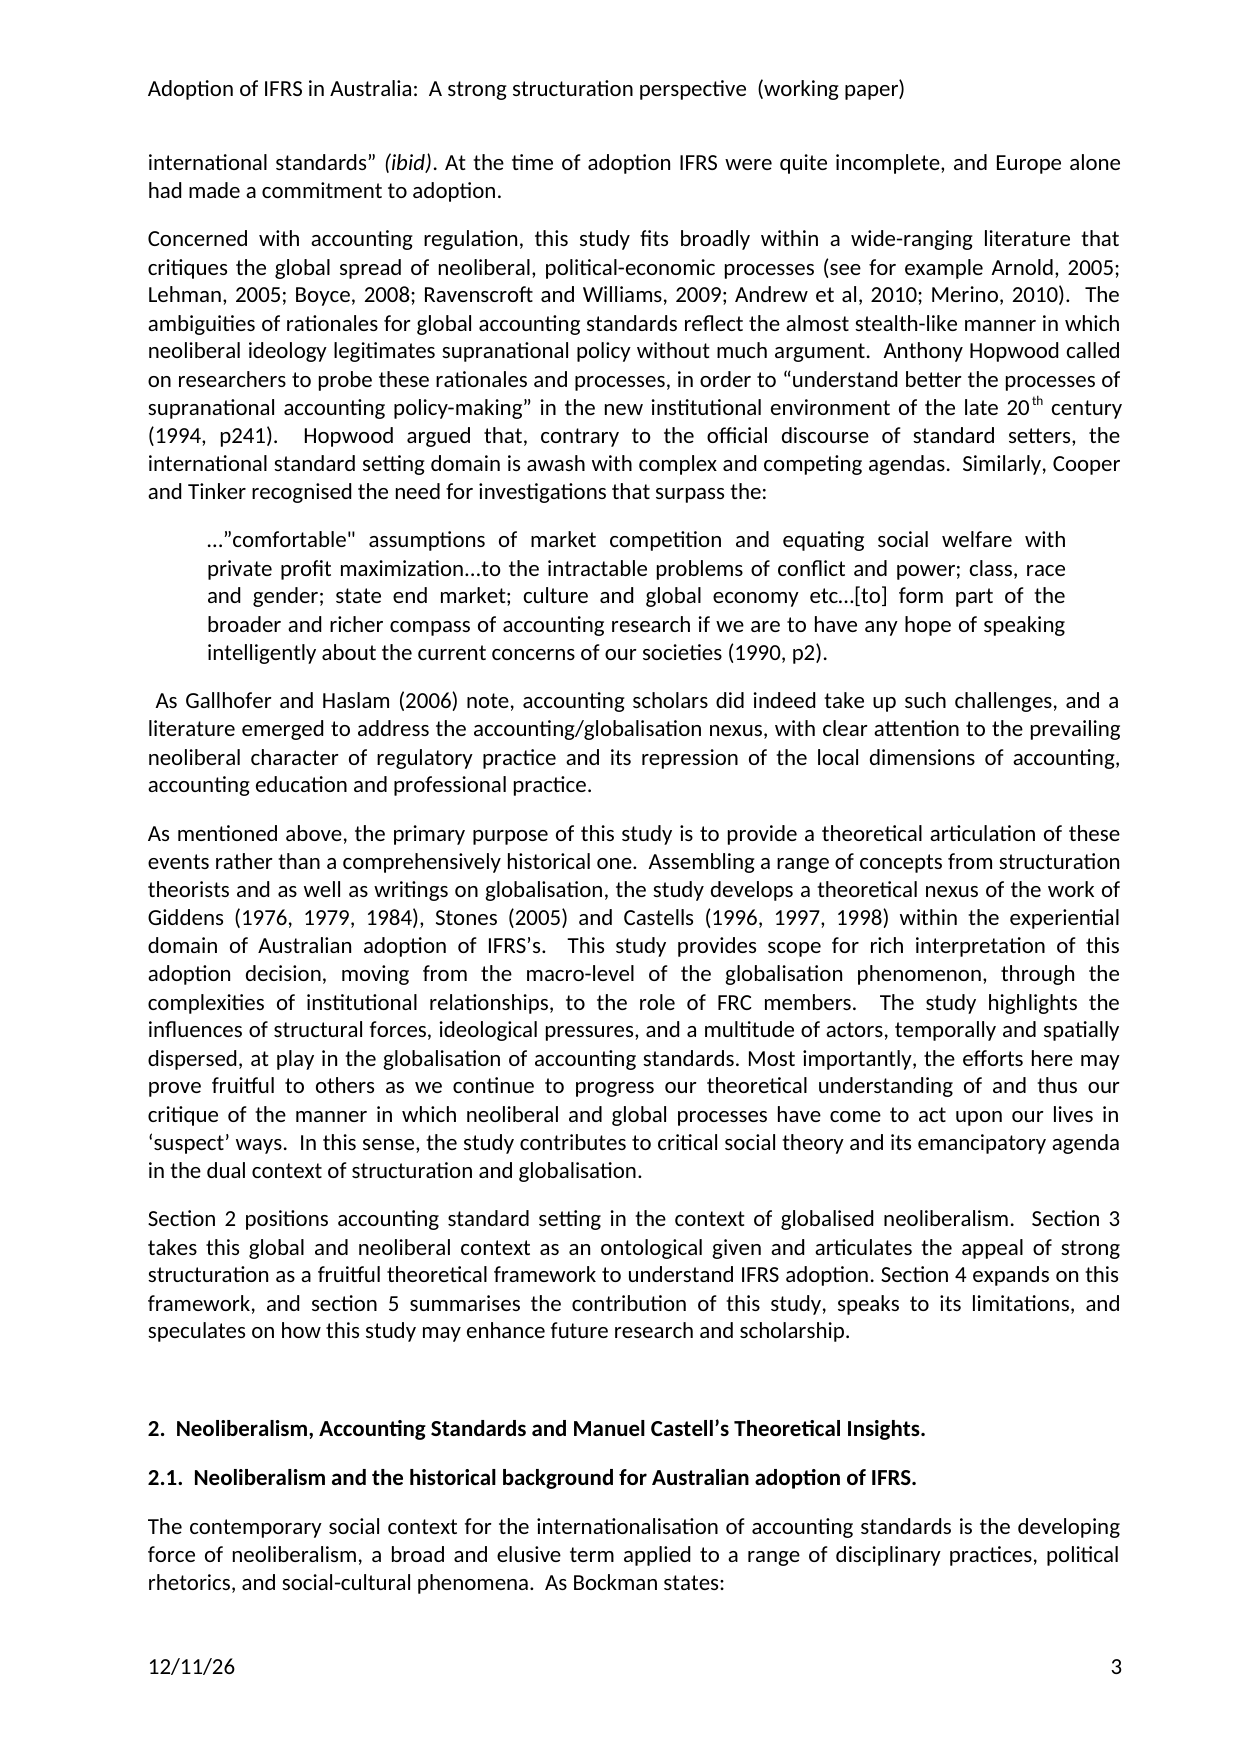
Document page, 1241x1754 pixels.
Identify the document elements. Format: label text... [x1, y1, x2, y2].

text Concerned with accounting regulation, this study fits broadly within a wide-ranging literature that critiques the global spread of neoliberal, political-economic processes (see for example Arnold, 2005; Lehman, 2005; Boyce, 2008; Ravenscroft and Williams, 2009; Andrew et al, 2010; Merino, 2010). The ambiguities of rationales for global accounting standards reflect the almost stealth-like manner in which neoliberal ideology legitimates supranational policy without much argument. Anthony Hopwood called on researchers to probe these rationales and processes, in order to “understand better the processes of supranational accounting policy-making” in the new institutional environment of the late 20th century (1994, p241). Hopwood argued that, contrary to the official discourse of standard setters, the international standard setting domain is awash with complex and competing agendas. Similarly, Cooper and Tinker recognised the need for investigations that surpass the: [148, 224, 1122, 505]
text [148, 148, 1122, 204]
text The contemporary social context for the internationalisation of accounting standards is the developing force of neoliberalism, a broad and elusive term applied to a range of disciplinary practices, political rhetorics, and social-cultural phenomena. As Bockman states: [148, 1512, 1122, 1596]
text …”comfortable" assumptions of market competition and equating social welfare with private profit maximization...to the intractable problems of conflict and power; class, race and gender; state end market; culture and global economy etc…[to] form part of the broader and richer compass of accounting research if we are to have any hope of speaking intelligently about the current concerns of our societies (1990, p2). [207, 526, 1068, 666]
text As mentioned above, the primary purpose of this study is to provide a theoretical articulation of these events rather than a comprehensively historical one. Assembling a range of concepts from structuration theorists and as well as writings on globalisation, the study develops a theoretical nexus of the work of Giddens (1976, 1979, 1984), Stones (2005) and Castells (1996, 1997, 1998) within the experiential domain of Australian adoption of IFRS’s. This study provides scope for rich interpretation of this adoption decision, moving from the macro-level of the globalisation phenomenon, through the complexities of institutional relationships, to the role of FRC members. The study highlights the influences of structural forces, ideological pressures, and a multitude of actors, temporally and spatially dispersed, at play in the globalisation of accounting standards. Most importantly, the efforts here may prove fruitful to others as we continue to progress our theoretical understanding of and thus our critique of the manner in which neoliberal and global processes have come to act upon our lives in ‘suspect’ ways. In this sense, the study contributes to critical social theory and its emancipatory agenda in the dual context of structuration and globalisation. [148, 819, 1122, 1184]
text 2. Neoliberalism, Accounting Standards and Manuel Castell’s Theoretical Insights. [148, 1414, 1122, 1442]
text Section 2 positions accounting standard setting in the context of globalised neoliberalism. Section 3 takes this global and neoliberal context as an ontological given and articulates the appeal of strong structuration as a fruitful theoretical framework to understand IFRS adoption. Section 4 expands on this framework, and section 5 summarises the contribution of this study, speaks to its limitations, and speculates on how this study may enhance future research and scholarship. [148, 1204, 1122, 1345]
text 2.1. Neoliberalism and the historical background for Australian adoption of IFRS. [148, 1463, 1122, 1491]
text As Gallhofer and Haslam (2006) note, accounting scholars did indeed take up such challenges, and a literature emerged to address the accounting/globalisation nexus, with clear attention to the prevailing neoliberal character of regulatory practice and its repression of the local dimensions of accounting, accounting education and professional practice. [148, 687, 1122, 799]
